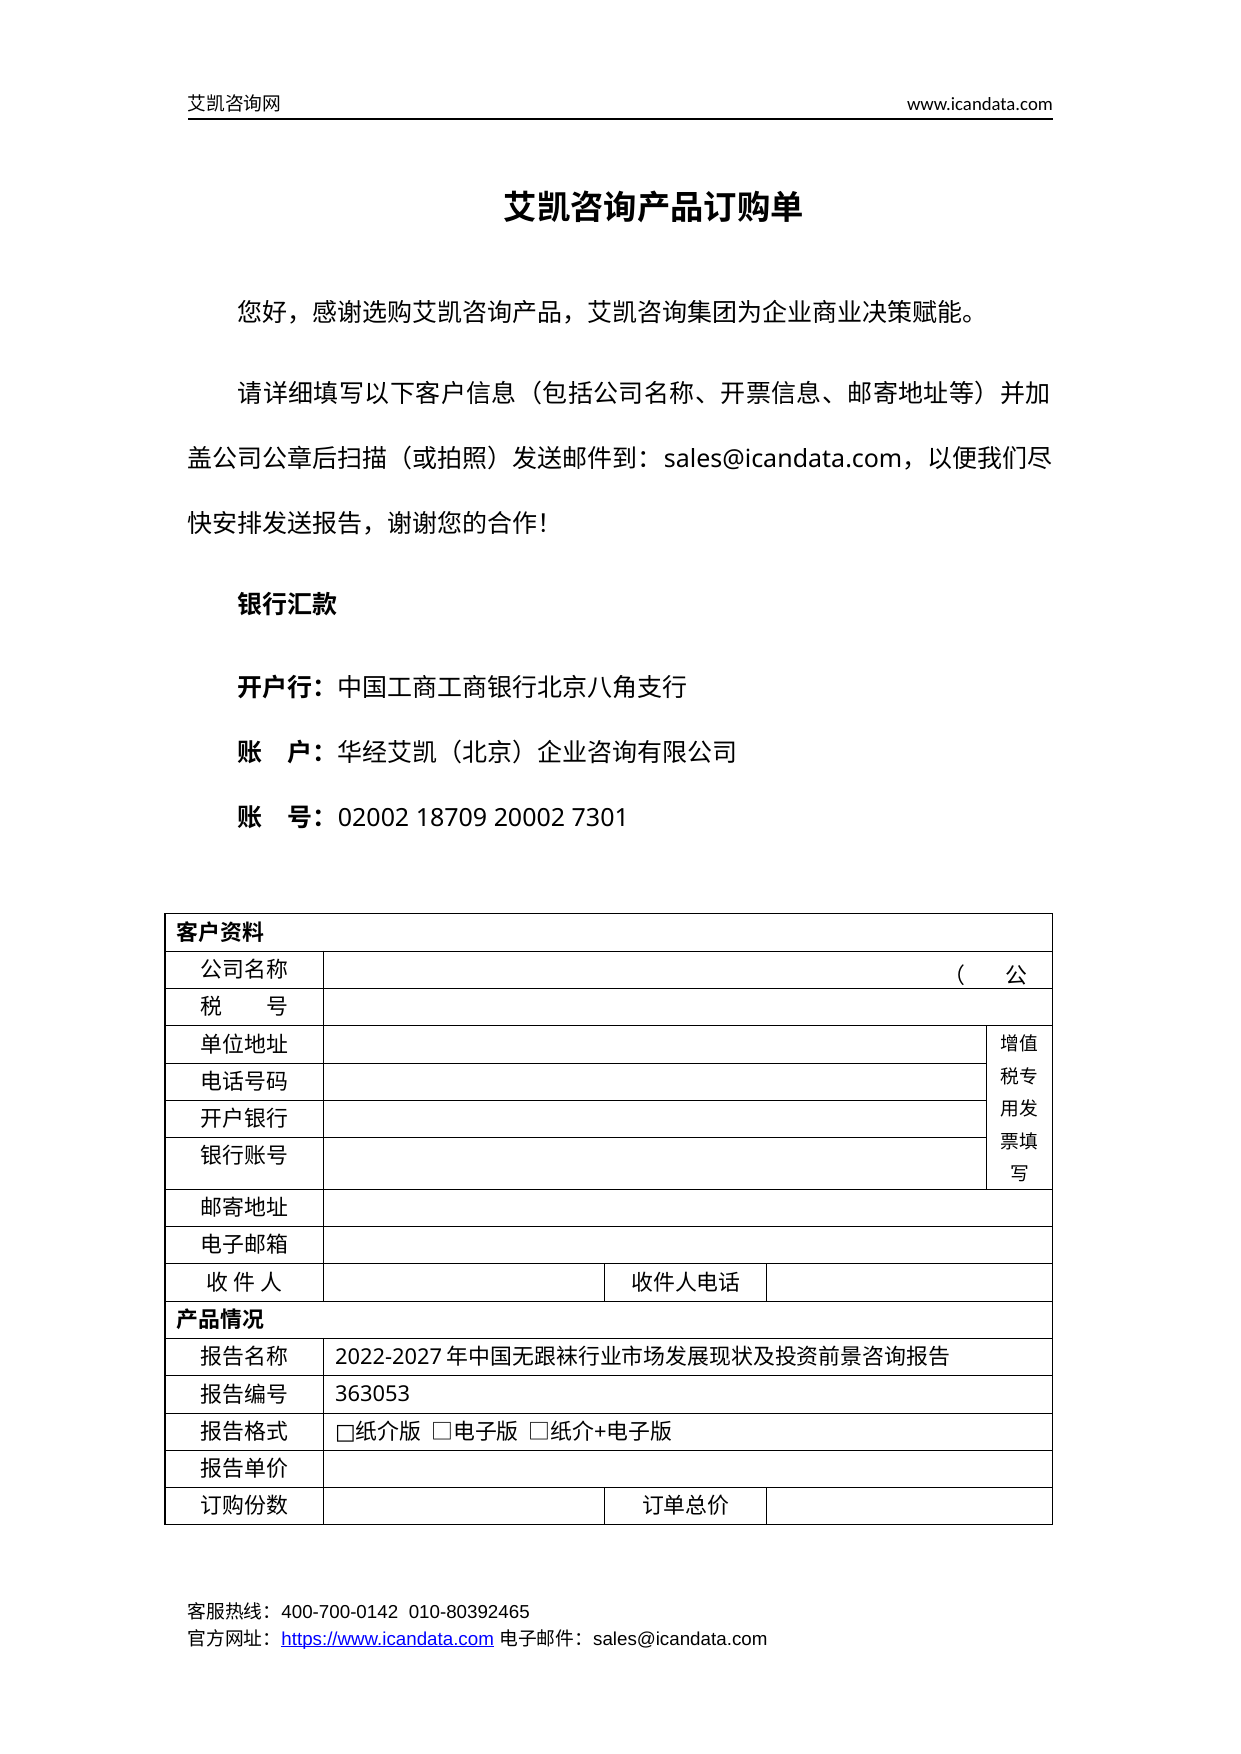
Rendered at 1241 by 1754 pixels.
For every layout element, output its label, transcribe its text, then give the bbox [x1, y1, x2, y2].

text 开户行：中国工商工商银行北京八角支行 [187, 653, 1053, 718]
table_cell [767, 1488, 1052, 1524]
table_cell 报告单价 [166, 1451, 323, 1487]
table_cell [324, 1488, 604, 1524]
table_cell 产品情况 [166, 1302, 1052, 1338]
table_cell 订购份数 [166, 1488, 323, 1524]
table_cell □纸介版 □电子版 □纸介+电子版 [324, 1414, 1052, 1450]
table_header 客户资料 [166, 914, 1052, 951]
table_cell 收件人电话 [605, 1264, 766, 1301]
text 银行汇款 [187, 570, 1053, 635]
table_cell 2022-2027年中国无跟袜行业市场发展现状及投资前景咨询报告 [324, 1339, 1052, 1375]
table_cell 银行账号 [166, 1138, 323, 1189]
table_cell 报告格式 [166, 1414, 323, 1450]
table_cell 报告名称 [166, 1339, 323, 1375]
table_cell [324, 1026, 986, 1062]
text 账 户：华经艾凯（北京）企业咨询有限公司 [187, 718, 1053, 783]
table_cell 电话号码 [166, 1064, 323, 1100]
table_cell 电子邮箱 [166, 1227, 323, 1263]
table_cell [324, 952, 1052, 988]
table_cell 邮寄地址 [166, 1190, 323, 1226]
text 艾凯咨询产品订购单 [187, 172, 1053, 237]
table_cell 订单总价 [605, 1488, 766, 1524]
table_cell [324, 1138, 986, 1189]
table_cell 报告编号 [166, 1376, 323, 1412]
table_cell [324, 1264, 604, 1301]
table_cell [324, 1190, 1052, 1226]
text 账 号：02002 18709 20002 7301 [187, 783, 1053, 848]
table_cell 单位地址 [166, 1026, 323, 1062]
table_cell 363053 [324, 1376, 1052, 1412]
table_cell 税 号 [166, 989, 323, 1025]
text 您好，感谢选购艾凯咨询产品，艾凯咨询集团为企业商业决策赋能。 [187, 278, 1053, 343]
table_cell [767, 1264, 1052, 1301]
table_cell 公司名称 [166, 952, 323, 988]
table_cell [324, 989, 1052, 1025]
text 请详细填写以下客户信息（包括公司名称、开票信息、邮寄地址等）并加盖公司公章后扫描（或拍照）发送邮件到：sales@icandata.com，以便我们尽快安排发送报告，谢谢您的合作！ [187, 359, 1053, 554]
table_cell 增值税专用发票填写 [987, 1026, 1052, 1189]
table_cell [324, 1451, 1052, 1487]
table_cell [324, 1101, 986, 1137]
table_cell [324, 1227, 1052, 1263]
table_cell 开户银行 [166, 1101, 323, 1137]
table_cell 收 件 人 [166, 1264, 323, 1301]
table_cell [324, 1064, 986, 1100]
